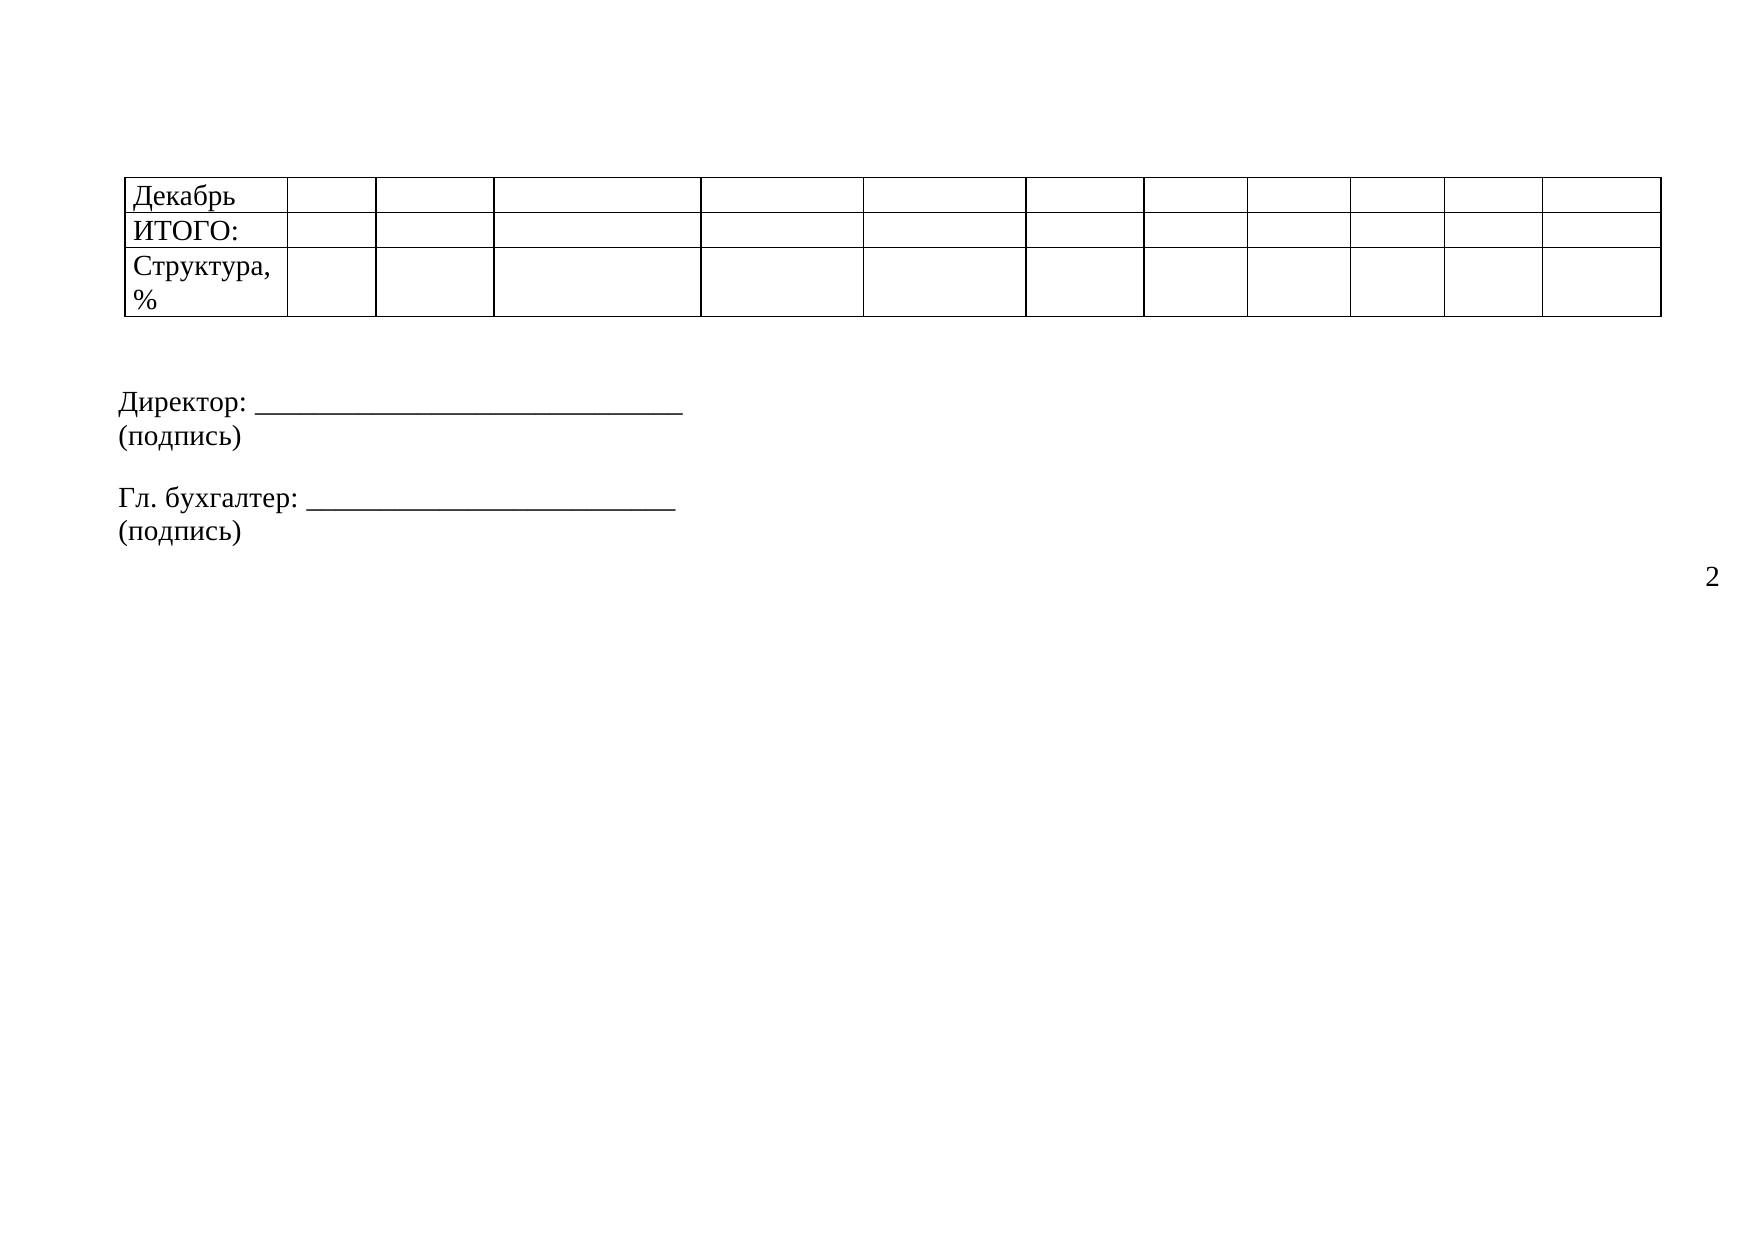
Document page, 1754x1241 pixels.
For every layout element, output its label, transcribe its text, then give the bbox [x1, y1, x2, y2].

table_cell [702, 213, 863, 247]
table_cell [864, 213, 1025, 247]
table_cell [702, 248, 863, 316]
table_cell [1351, 213, 1444, 247]
table_cell [495, 248, 700, 316]
table_cell Декабрь [126, 178, 287, 212]
table_cell [1248, 213, 1350, 247]
table_cell [495, 213, 700, 247]
table_cell [288, 248, 375, 316]
table_cell [1543, 213, 1660, 247]
text Гл. бухгалтер: _________________________ (подпись) [118, 480, 1636, 547]
table_cell [1445, 248, 1542, 316]
table_cell [702, 178, 863, 212]
table_cell [1445, 213, 1542, 247]
table_cell [1351, 248, 1444, 316]
table_cell [377, 213, 493, 247]
table_cell [1445, 178, 1542, 212]
table_cell Структура, % [126, 248, 287, 316]
table_cell [1027, 248, 1143, 316]
table_cell [864, 178, 1025, 212]
table_cell [495, 178, 700, 212]
table_cell [1145, 248, 1247, 316]
table_cell [1145, 178, 1247, 212]
table_cell [1248, 178, 1350, 212]
table_cell [1248, 248, 1350, 316]
text Директор: _____________________________ (подпись) [118, 384, 1636, 480]
table_cell [1027, 213, 1143, 247]
table_cell [377, 178, 493, 212]
table_cell [864, 248, 1025, 316]
table_cell [1351, 178, 1444, 212]
table_cell [1145, 213, 1247, 247]
table_cell [1027, 178, 1143, 212]
table_cell [1543, 178, 1660, 212]
table_cell ИТОГО: [126, 213, 287, 247]
table_cell [288, 213, 375, 247]
table_cell [1543, 248, 1660, 316]
table_cell [377, 248, 493, 316]
table_cell [288, 178, 375, 212]
